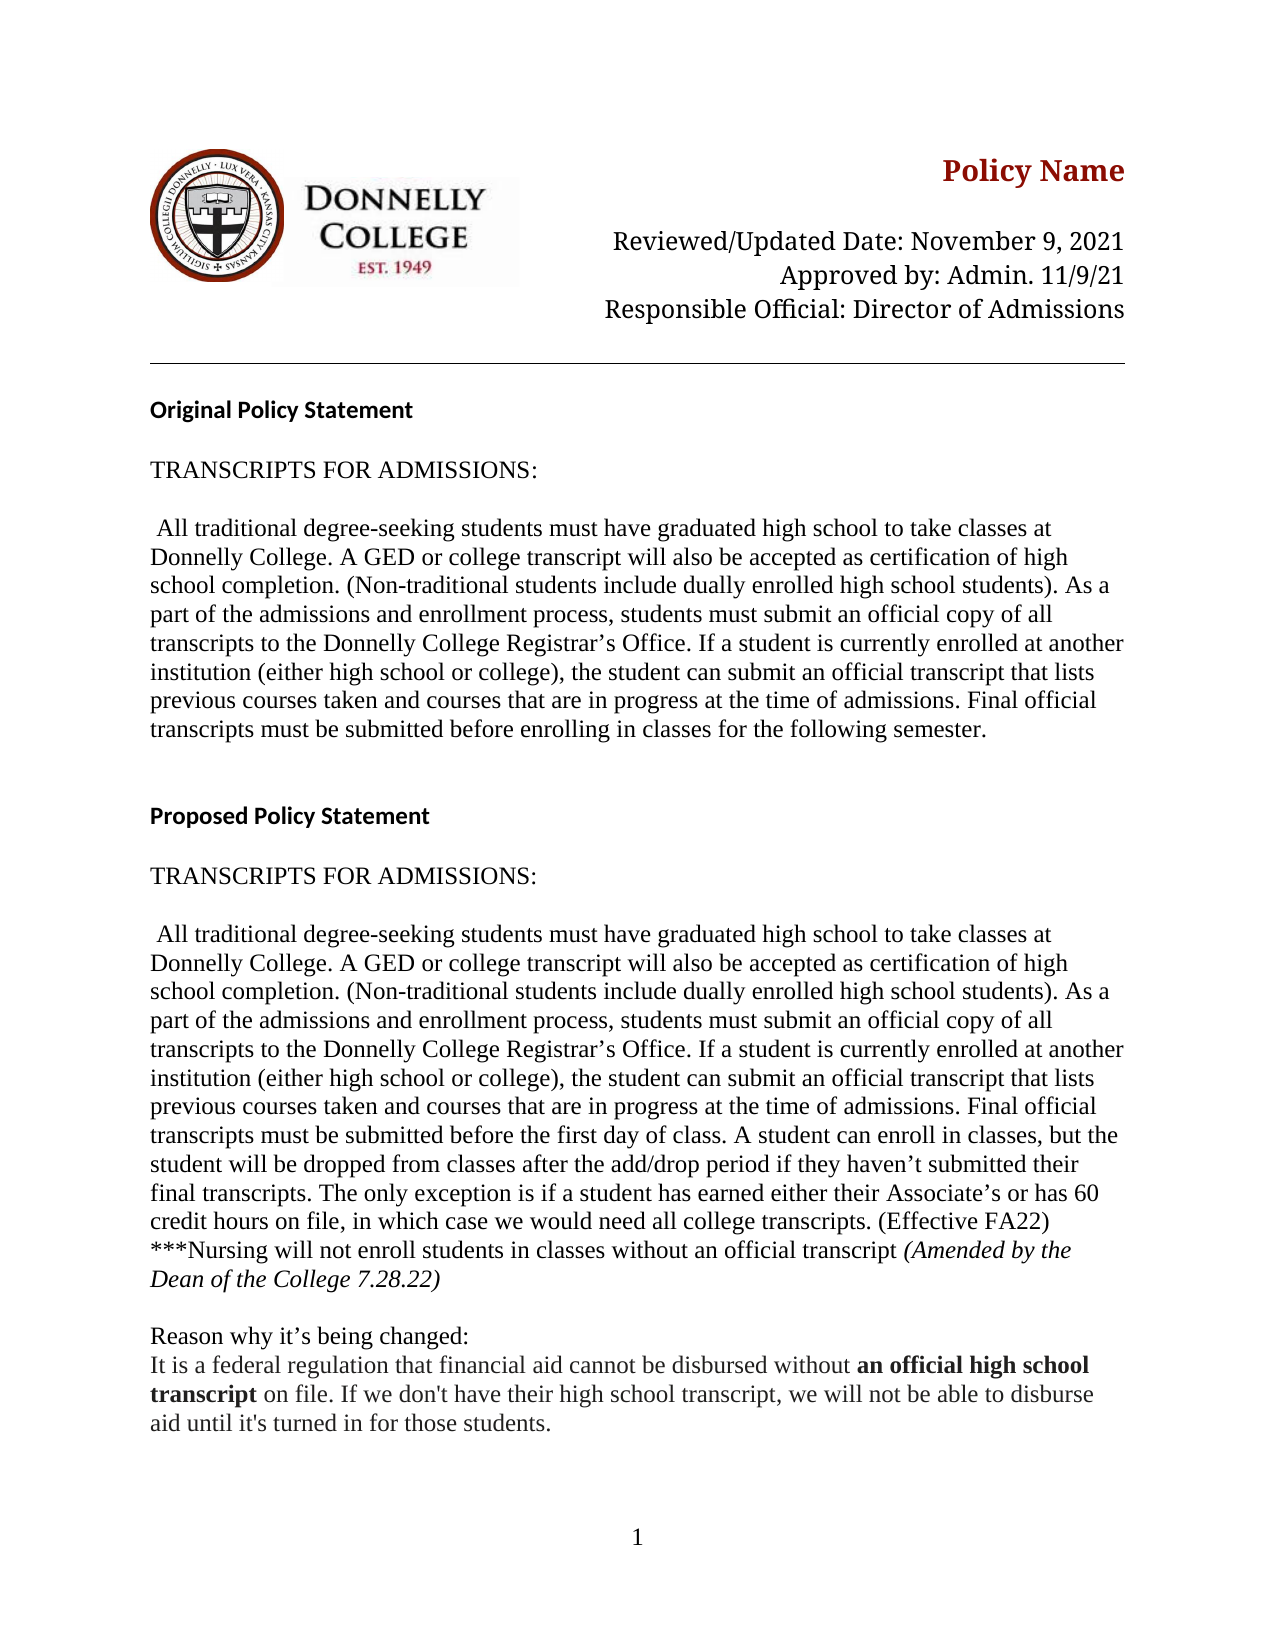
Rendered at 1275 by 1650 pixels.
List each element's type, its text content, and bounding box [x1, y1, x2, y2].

text Reviewed/Updated Date: November 9, 2021 [520, 224, 1125, 258]
text Approved by: Admin. 11/9/21 [150, 258, 1125, 292]
text All traditional degree-seeking students must have graduated high school to take classes at Donnelly College. A GED or college transcript will also be accepted as certification of high school completion. (Non-traditional students include dually enrolled high school students). As a part of the admissions and enrollment process, students must submit an official copy of all transcripts to the Donnelly College Registrar’s Office. If a student is currently enrolled at another institution (either high school or college), the student can submit an official transcript that lists previous courses taken and courses that are in progress at the time of admissions. Final official transcripts must be submitted before enrolling in classes for the following semester. [150, 513, 1125, 743]
text TRANSCRIPTS FOR ADMISSIONS: [150, 861, 1125, 890]
text Responsible Official: Director of Admissions [150, 292, 1125, 326]
text It is a federal regulation that financial aid cannot be disbursed without an official high school transcript on file. If we don't have their high school transcript, we will not be able to disburse aid until it's turned in for those students. [558, 1350, 1125, 1436]
text Original Policy Statement [150, 394, 1125, 425]
text ***Nursing will not enroll students in classes without an official transcript (Amended by the Dean of the College 7.28.22) [150, 1235, 1125, 1293]
text Reason why it’s being changed: [150, 1321, 1125, 1350]
subtitle Policy Name [284, 150, 1125, 190]
picture [150, 149, 520, 287]
text TRANSCRIPTS FOR ADMISSIONS: [150, 455, 1125, 484]
text All traditional degree-seeking students must have graduated high school to take classes at Donnelly College. A GED or college transcript will also be accepted as certification of high school completion. (Non-traditional students include dually enrolled high school students). As a part of the admissions and enrollment process, students must submit an official copy of all transcripts to the Donnelly College Registrar’s Office. If a student is currently enrolled at another institution (either high school or college), the student can submit an official transcript that lists previous courses taken and courses that are in progress at the time of admissions. Final official transcripts must be submitted before the first day of class. A student can enroll in classes, but the student will be dropped from classes after the add/drop period if they haven’t submitted their final transcripts. The only exception is if a student has earned either their Associate’s or has 60 credit hours on file, in which case we would need all college transcripts. (Effective FA22) [150, 919, 1125, 1235]
text Proposed Policy Statement [150, 800, 1125, 831]
